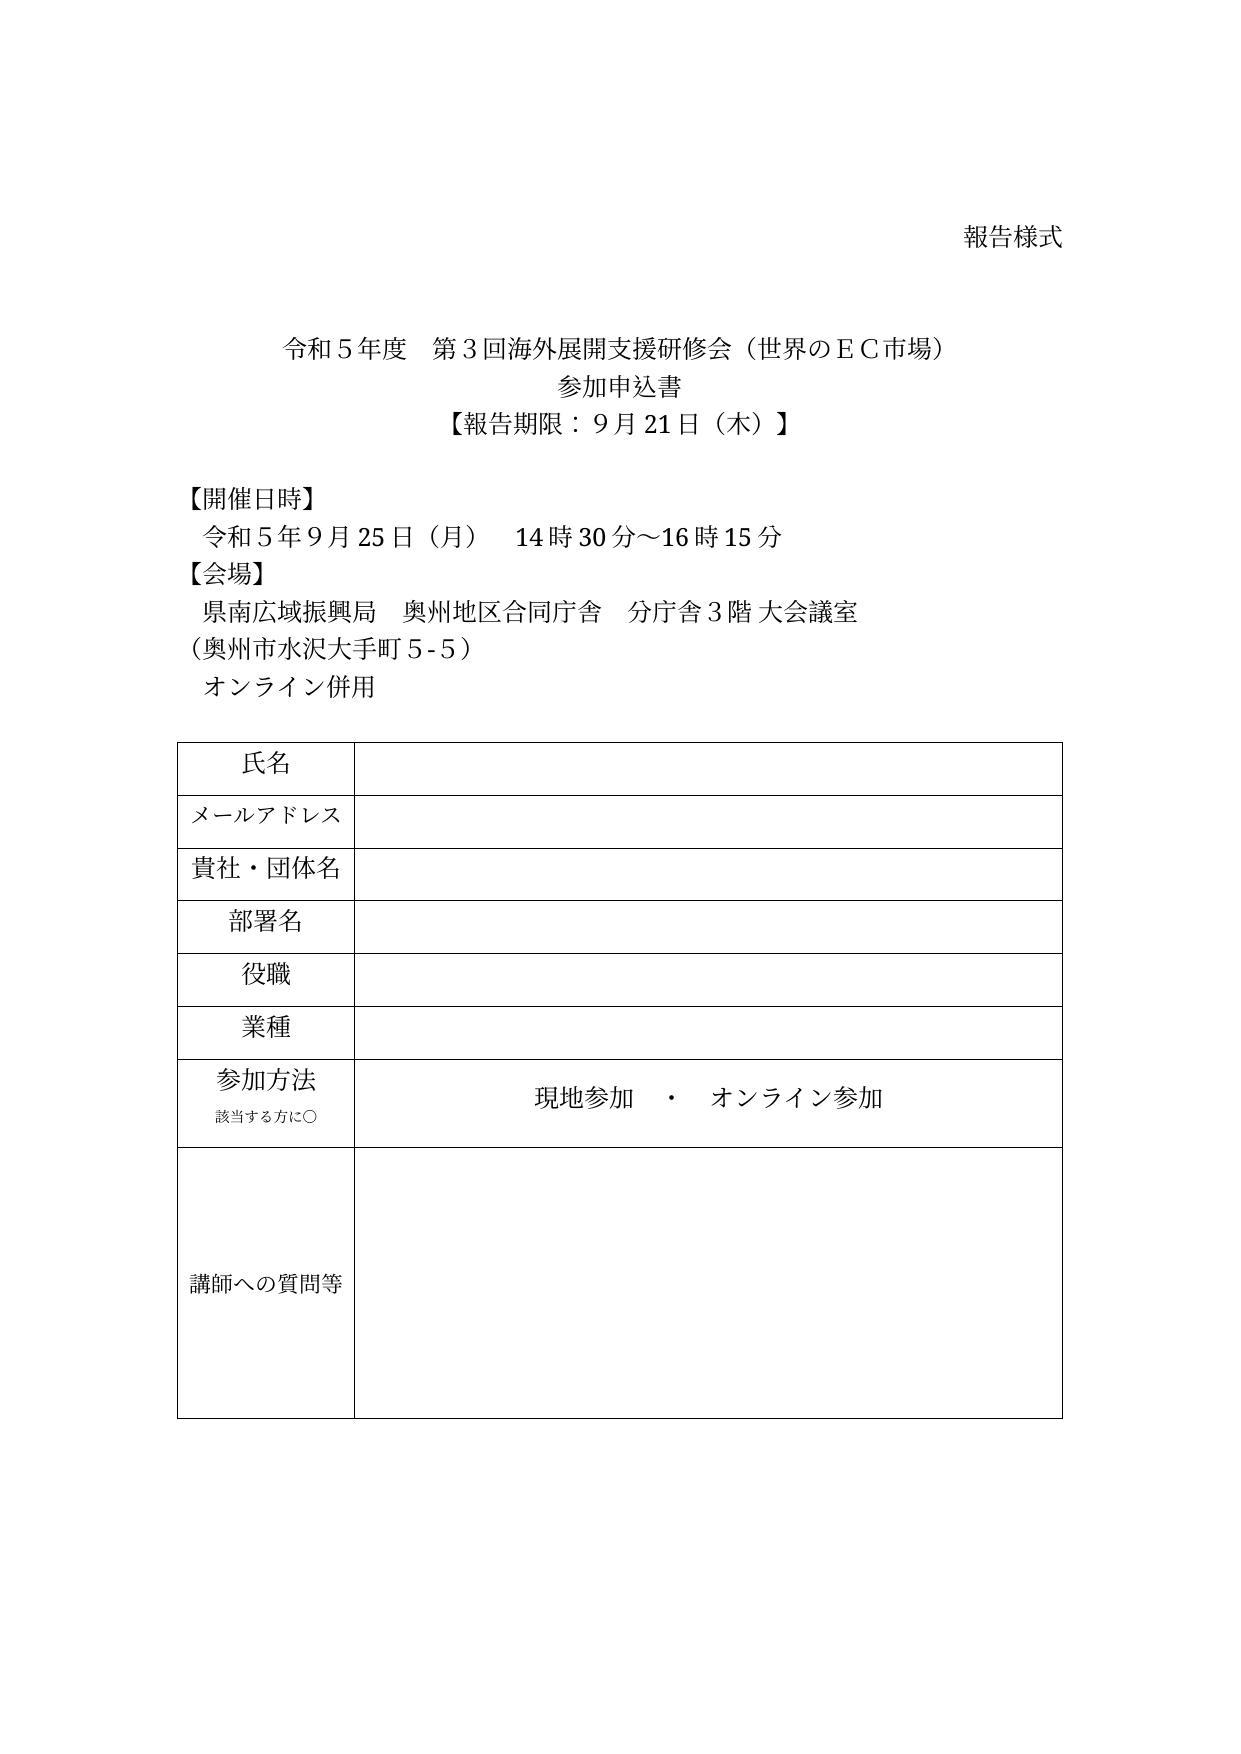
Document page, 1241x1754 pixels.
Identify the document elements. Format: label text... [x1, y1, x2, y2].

text 【会場】 [177, 554, 1063, 592]
table_header 氏名 [178, 743, 354, 794]
table_cell [355, 1148, 1062, 1418]
text 【開催日時】 [177, 479, 1063, 517]
table_cell [355, 849, 1062, 900]
table_cell 役職 [178, 954, 354, 1006]
text 【報告期限：９月21日（木）】 [177, 404, 1063, 442]
table_cell [355, 1007, 1062, 1059]
table_cell 部署名 [178, 901, 354, 953]
table_cell 貴社・団体名 [178, 849, 354, 900]
table_header [355, 743, 1062, 794]
table_cell メールアドレス [178, 796, 354, 847]
text 令和５年９月25日（月） 14時30分～16時15分 [177, 517, 1063, 554]
text 県南広域振興局 奥州地区合同庁舎 分庁舎３階 大会議室 （奥州市水沢大手町５-５） オンライン併用 [177, 592, 1063, 704]
text 報告様式 [177, 217, 1063, 254]
table_cell [355, 796, 1062, 847]
table_cell 現地参加 ・ オンライン参加 [355, 1060, 1062, 1147]
text 令和５年度 第３回海外展開支援研修会（世界のＥＣ市場） [177, 329, 1063, 367]
table_cell [355, 901, 1062, 953]
table_cell 参加方法 該当する方に〇 [178, 1060, 354, 1147]
table_cell 業種 [178, 1007, 354, 1059]
table_cell 講師への質問等 [178, 1148, 354, 1418]
table_cell [355, 954, 1062, 1006]
text 参加申込書 [177, 367, 1063, 404]
